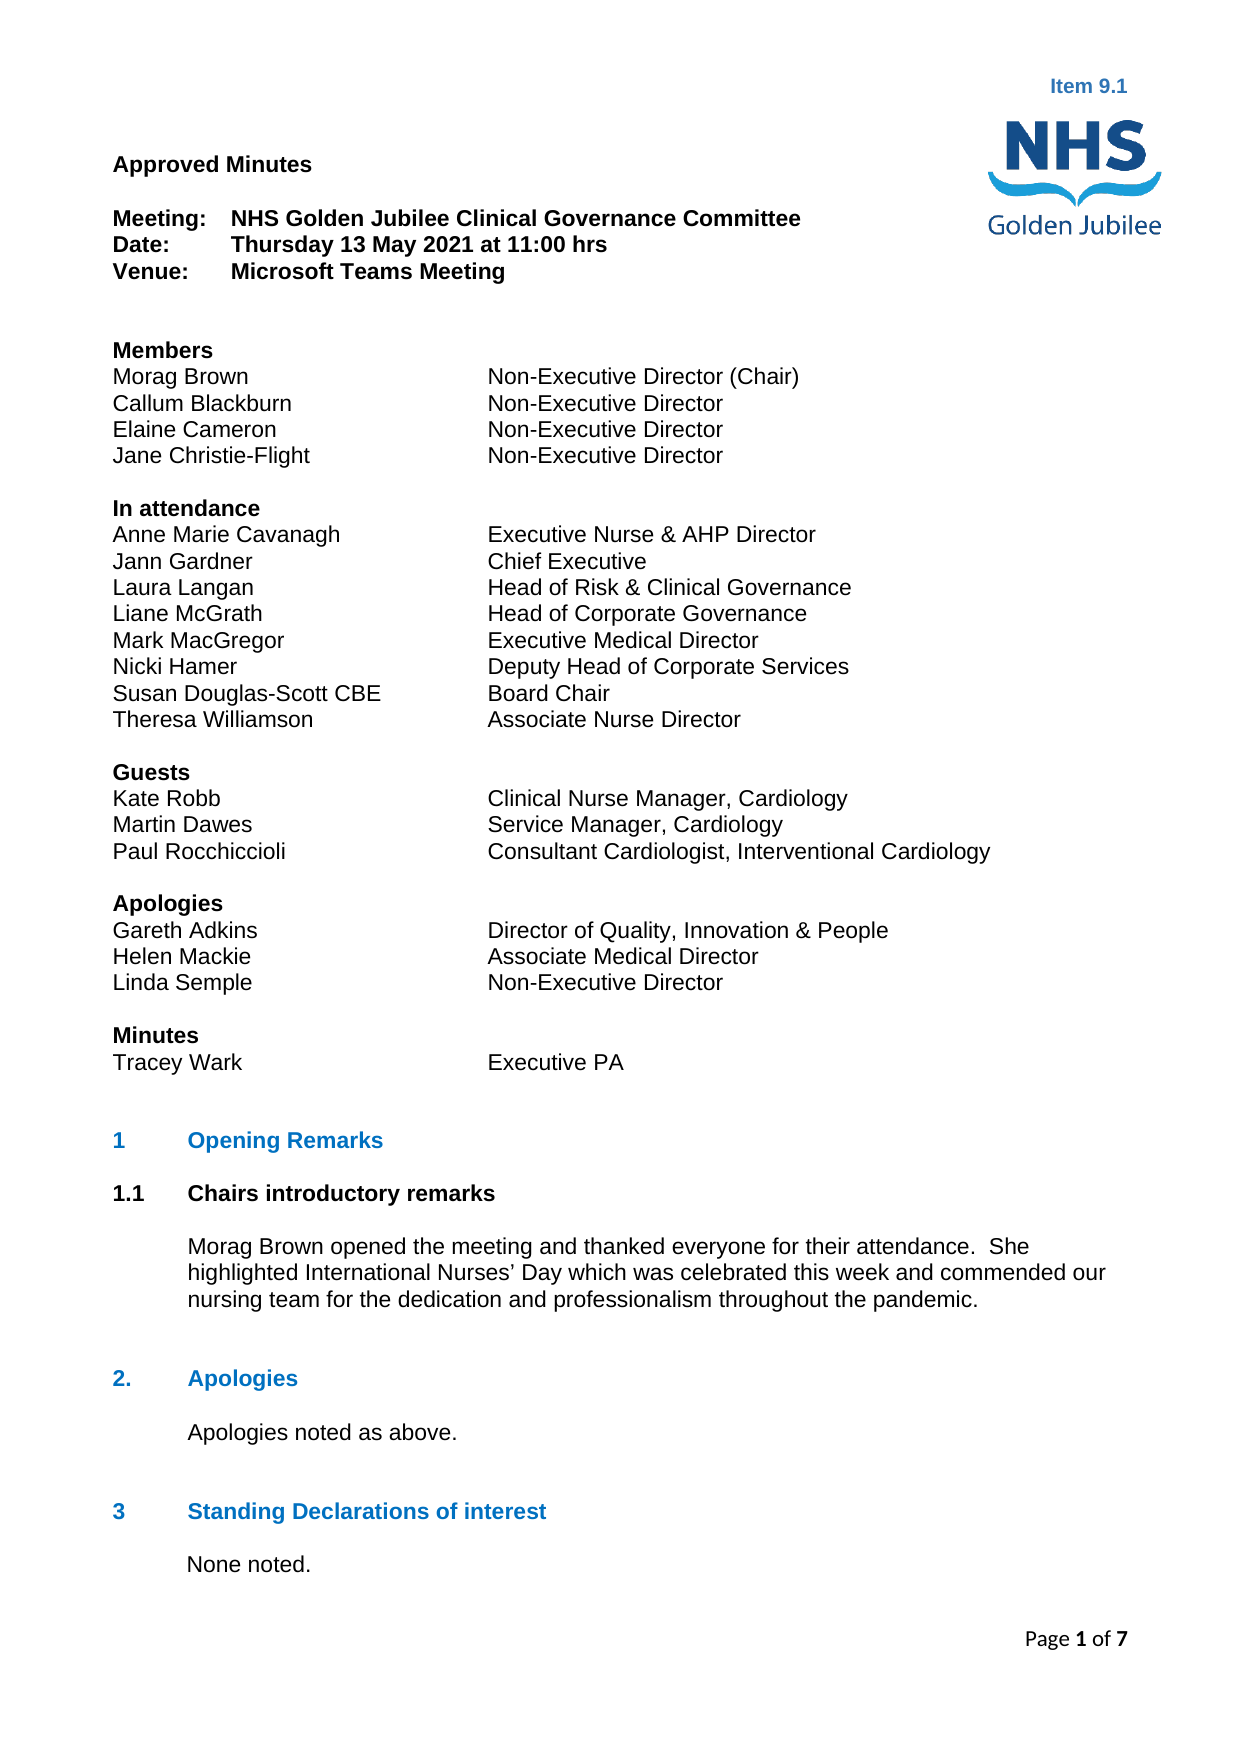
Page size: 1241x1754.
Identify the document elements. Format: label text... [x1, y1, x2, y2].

text None noted. [112, 1551, 1128, 1577]
text Tracey Wark Executive PA [112, 1048, 1128, 1075]
text Minutes [112, 1022, 1128, 1048]
text Anne Marie Cavanagh Executive Nurse & AHP Director [112, 521, 1128, 548]
text Paul Rocchiccioli Consultant Cardiologist, Interventional Cardiology [112, 838, 1128, 864]
text Laura Langan Head of Risk & Clinical Governance [112, 574, 1128, 600]
text Linda Semple Non-Executive Director [112, 969, 1128, 996]
text Members [112, 337, 1128, 363]
text Mark MacGregor Executive Medical Director [112, 627, 1128, 653]
text Callum Blackburn Non-Executive Director [112, 389, 1128, 416]
text Theresa Williamson Associate Nurse Director [112, 706, 1128, 732]
text Nicki Hamer Deputy Head of Corporate Services [112, 653, 1128, 679]
text 3 Standing Declarations of interest [112, 1498, 1128, 1524]
text Jann Gardner Chief Executive [112, 548, 1128, 574]
text Venue: Microsoft Teams Meeting [112, 258, 1128, 284]
text Date: Thursday 13 May 2021 at 11:00 hrs [112, 231, 1128, 258]
picture [987, 120, 1162, 241]
text Elaine Cameron Non-Executive Director [112, 416, 1128, 442]
text Susan Douglas-Scott CBE Board Chair [112, 679, 1128, 706]
text Jane Christie-Flight Non-Executive Director [112, 442, 1128, 469]
text Meeting: NHS Golden Jubilee Clinical Governance Committee [112, 205, 987, 231]
text Apologies noted as above. [187, 1419, 1128, 1445]
text Liane McGrath Head of Corporate Governance [112, 600, 1128, 627]
list Chairs introductory remarks [112, 1180, 1128, 1207]
list Morag Brown opened the meeting and thanked everyone for their attendance. She highlighted International Nurses’ Day which was celebrated this week and commended our nursing team for the dedication and professionalism throughout the pandemic. [187, 1233, 1128, 1312]
text Morag Brown Non-Executive Director (Chair) [112, 363, 1128, 389]
text Gareth Adkins Director of Quality, Innovation & People [112, 917, 1128, 943]
text Kate Robb Clinical Nurse Manager, Cardiology [112, 785, 1128, 811]
text Approved Minutes [112, 151, 987, 177]
text 1 Opening Remarks [112, 1127, 1128, 1154]
text Martin Dawes Service Manager, Cardiology [112, 811, 1128, 838]
text Apologies [112, 890, 1128, 917]
text 2. Apologies [112, 1365, 1128, 1391]
text Helen Mackie Associate Medical Director [112, 943, 1128, 969]
text In attendance [112, 495, 1128, 521]
text Guests [112, 758, 1128, 785]
